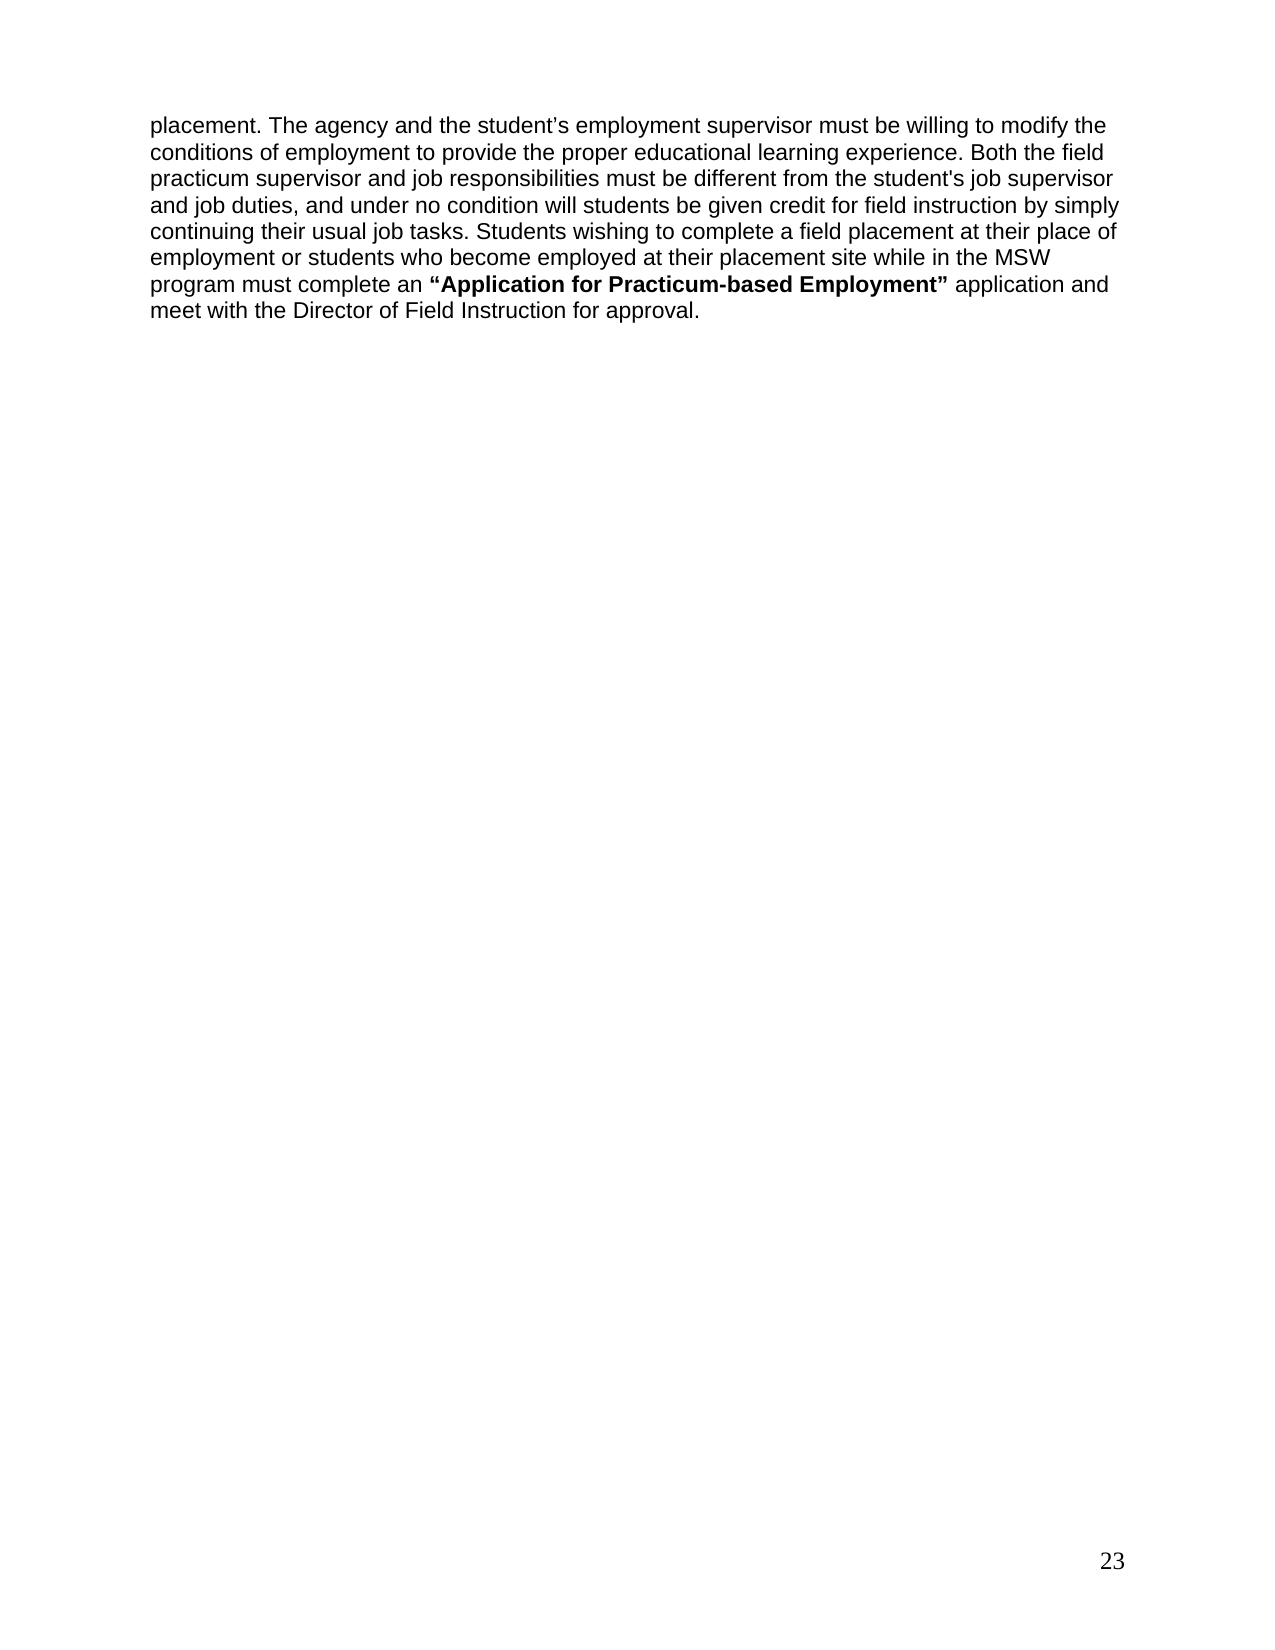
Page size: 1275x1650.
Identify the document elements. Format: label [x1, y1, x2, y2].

text [150, 112, 1125, 323]
